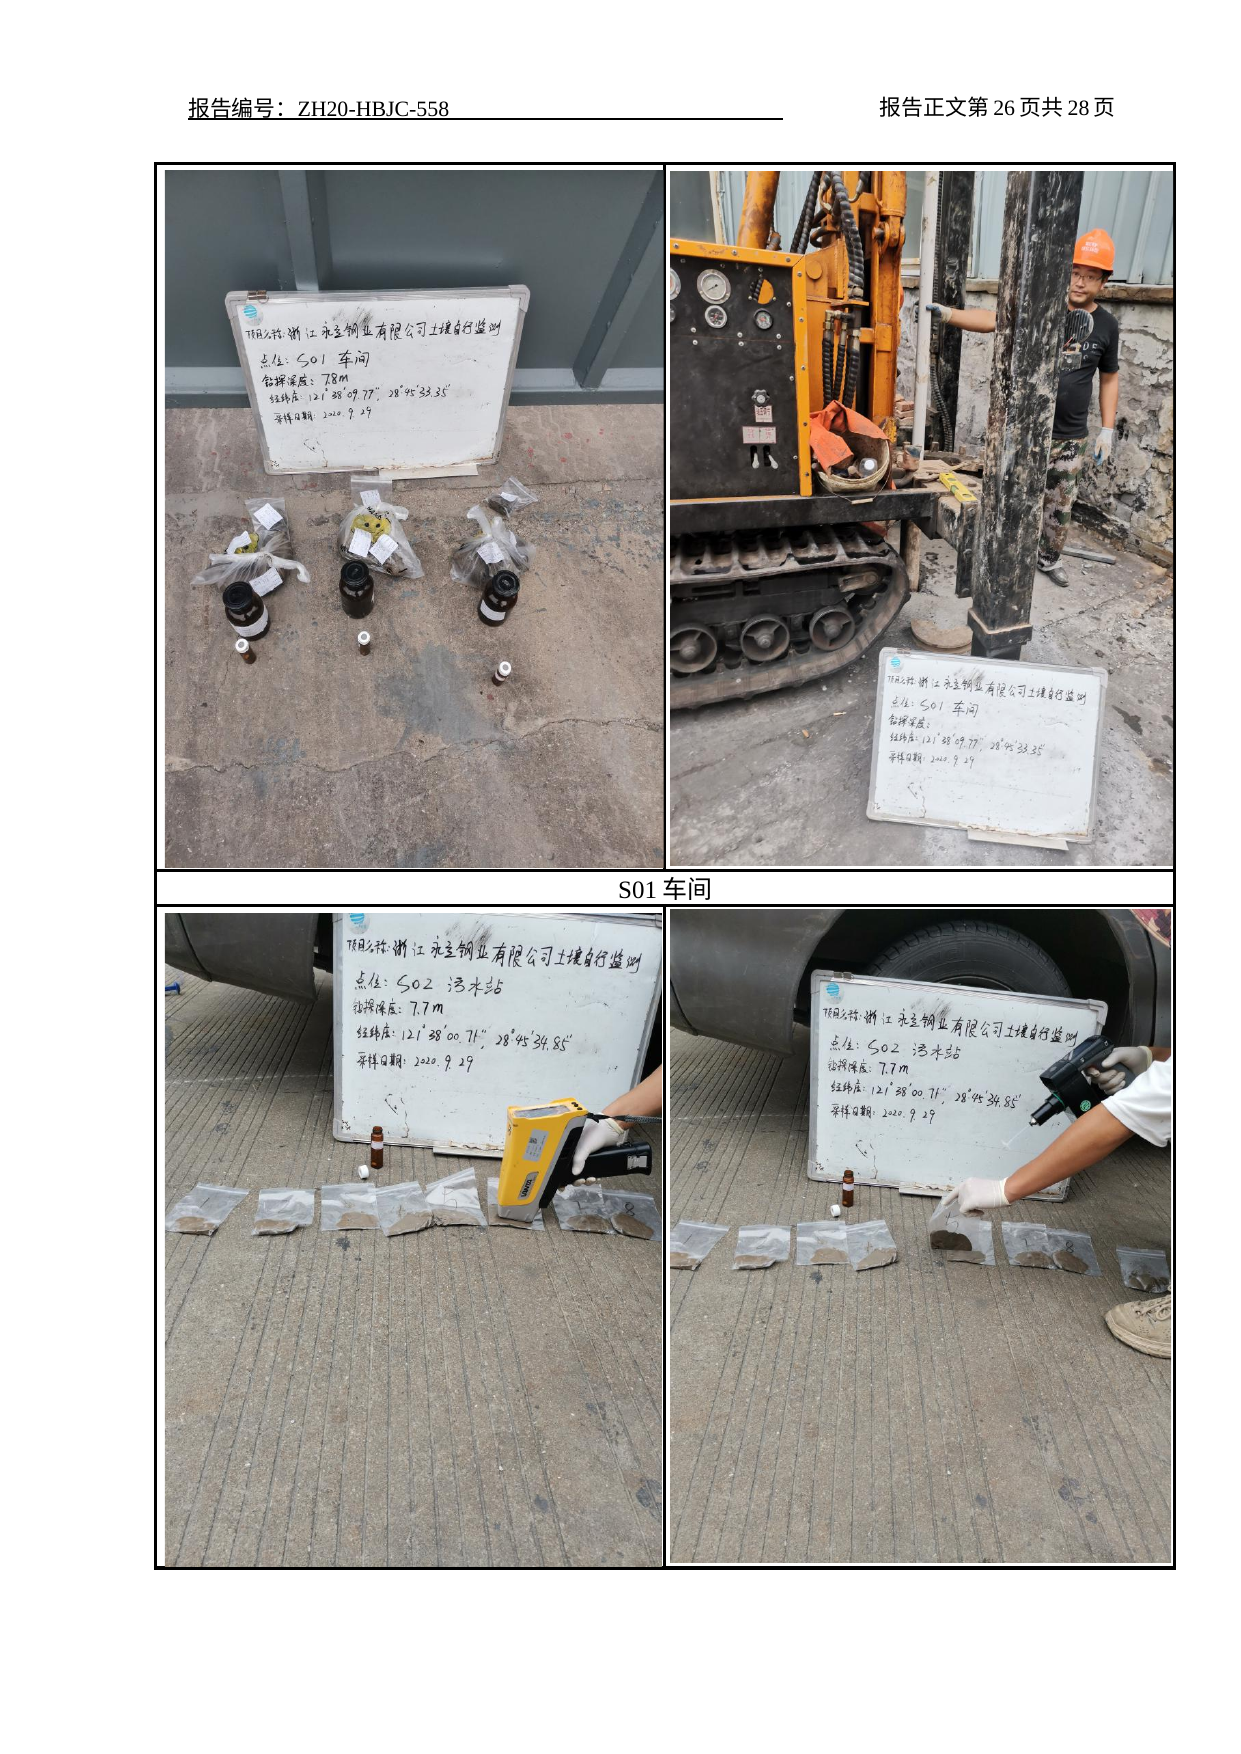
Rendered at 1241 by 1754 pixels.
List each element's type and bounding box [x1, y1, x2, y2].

picture [670, 171, 1174, 866]
picture [164, 170, 664, 868]
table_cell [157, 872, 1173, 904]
picture [670, 909, 1172, 1563]
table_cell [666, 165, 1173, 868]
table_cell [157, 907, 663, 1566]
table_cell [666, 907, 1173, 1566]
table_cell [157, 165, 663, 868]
picture [164, 913, 662, 1567]
